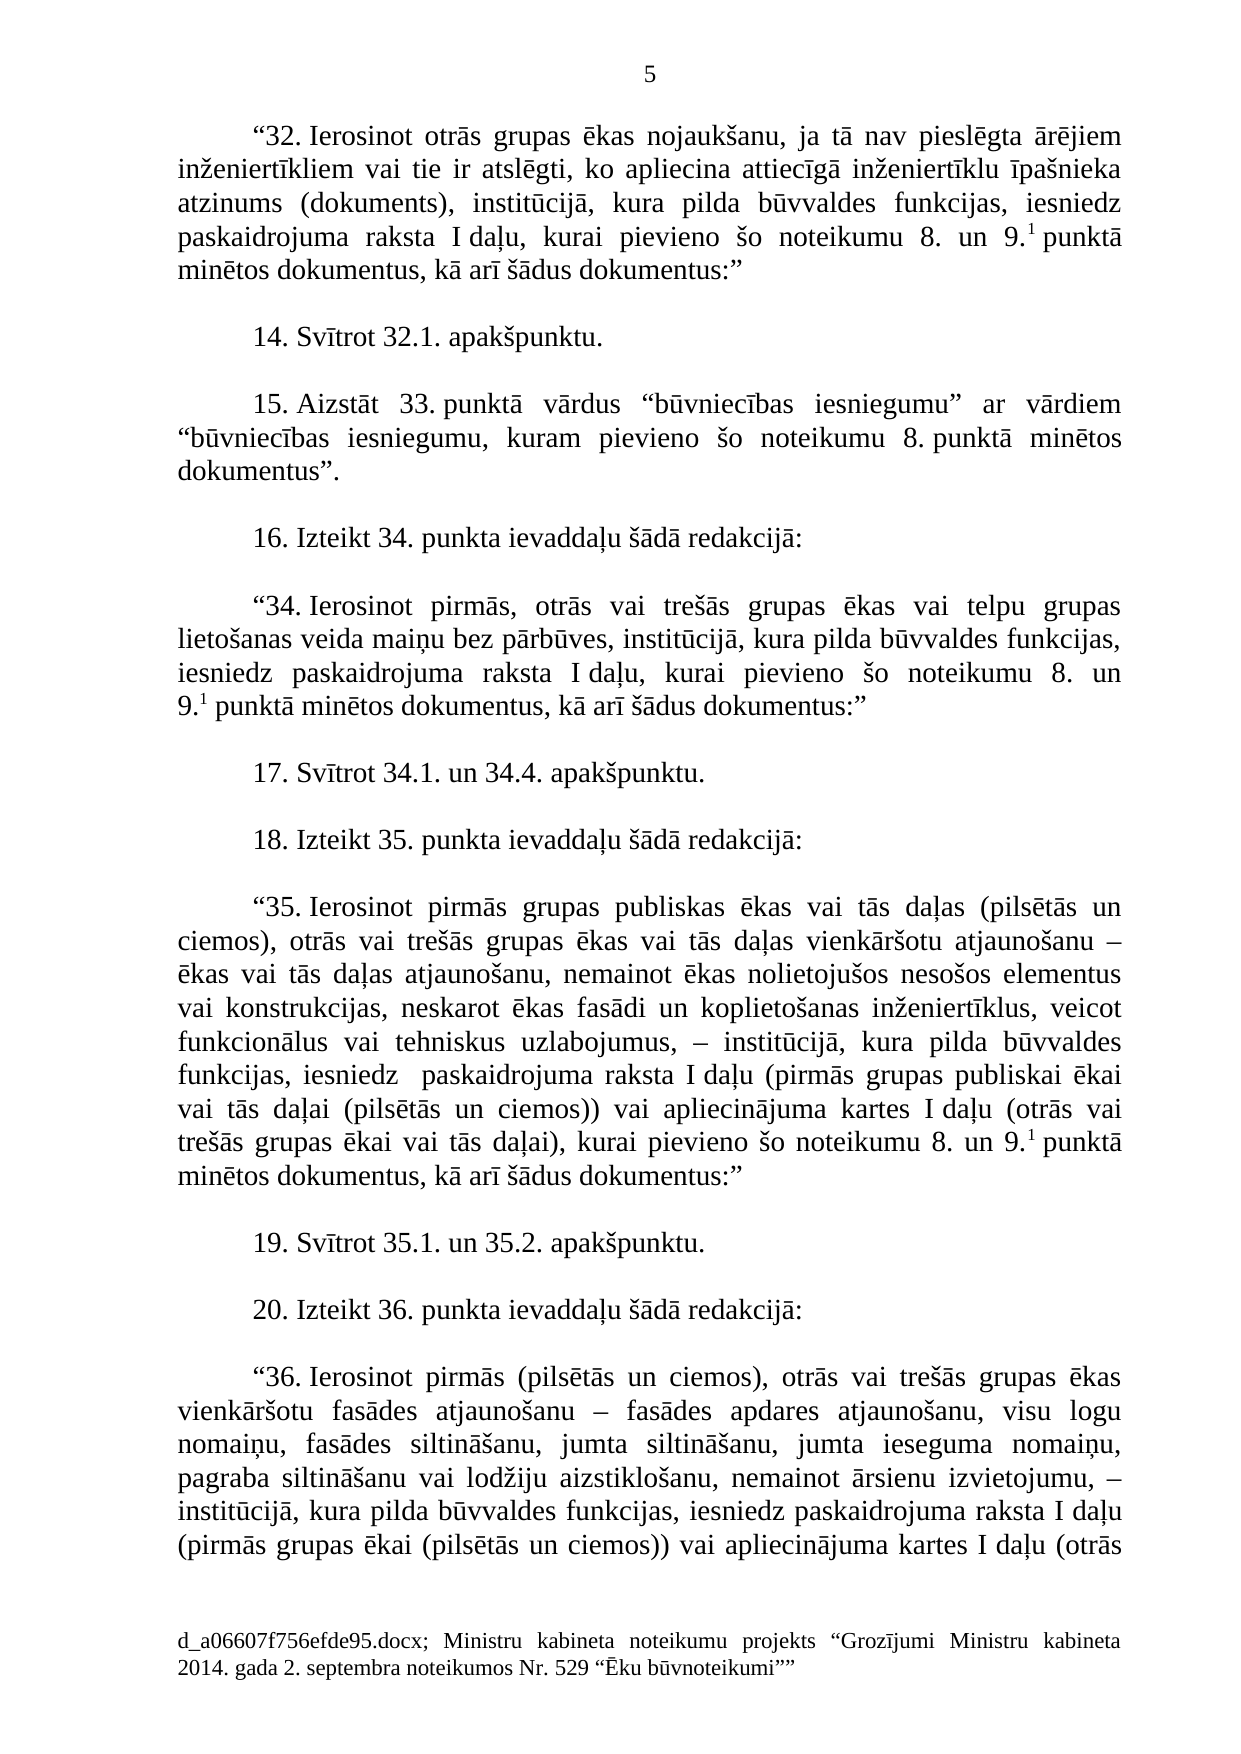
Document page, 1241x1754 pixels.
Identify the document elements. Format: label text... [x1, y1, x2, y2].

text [177, 1359, 1122, 1560]
text “34. Ierosinot pirmās, otrās vai trešās grupas ēkas vai telpu grupas lietošanas veida maiņu bez pārbūves, institūcijā, kura pilda būvvaldes funkcijas, iesniedz paskaidrojuma raksta I daļu, kurai pievieno šo noteikumu 8. un 9.1 punktā minētos dokumentus, kā arī šādus dokumentus:” [177, 588, 1122, 722]
text 17. Svītrot 34.1. un 34.4. apakšpunktu. [177, 755, 1122, 789]
text 15. Aizstāt 33. punktā vārdus “būvniecības iesniegumu” ar vārdiem “būvniecības iesniegumu, kuram pievieno šo noteikumu 8. punktā minētos dokumentus”. [177, 386, 1122, 487]
text 20. Izteikt 36. punkta ievaddaļu šādā redakcijā: [177, 1292, 1122, 1326]
text 19. Svītrot 35.1. un 35.2. apakšpunktu. [177, 1225, 1122, 1258]
text 16. Izteikt 34. punkta ievaddaļu šādā redakcijā: [177, 521, 1122, 554]
text “32. Ierosinot otrās grupas ēkas nojaukšanu, ja tā nav pieslēgta ārējiem inženiertīkliem vai tie ir atslēgti, ko apliecina attiecīgā inženiertīklu īpašnieka atzinums (dokuments), institūcijā, kura pilda būvvaldes funkcijas, iesniedz paskaidrojuma raksta I daļu, kurai pievieno šo noteikumu 8. un 9.1 punktā minētos dokumentus, kā arī šādus dokumentus:” [177, 118, 1122, 286]
text “35. Ierosinot pirmās grupas publiskas ēkas vai tās daļas (pilsētās un ciemos), otrās vai trešās grupas ēkas vai tās daļas vienkāršotu atjaunošanu – ēkas vai tās daļas atjaunošanu, nemainot ēkas nolietojušos nesošos elementus vai konstrukcijas, neskarot ēkas fasādi un koplietošanas inženiertīklus, veicot funkcionālus vai tehniskus uzlabojumus, – institūcijā, kura pilda būvvaldes funkcijas, iesniedz paskaidrojuma raksta I daļu (pirmās grupas publiskai ēkai vai tās daļai (pilsētās un ciemos)) vai apliecinājuma kartes I daļu (otrās vai trešās grupas ēkai vai tās daļai), kurai pievieno šo noteikumu 8. un 9.1 punktā minētos dokumentus, kā arī šādus dokumentus:” [177, 889, 1122, 1191]
text 18. Izteikt 35. punkta ievaddaļu šādā redakcijā: [177, 822, 1122, 856]
text 14. Svītrot 32.1. apakšpunktu. [177, 319, 1122, 353]
